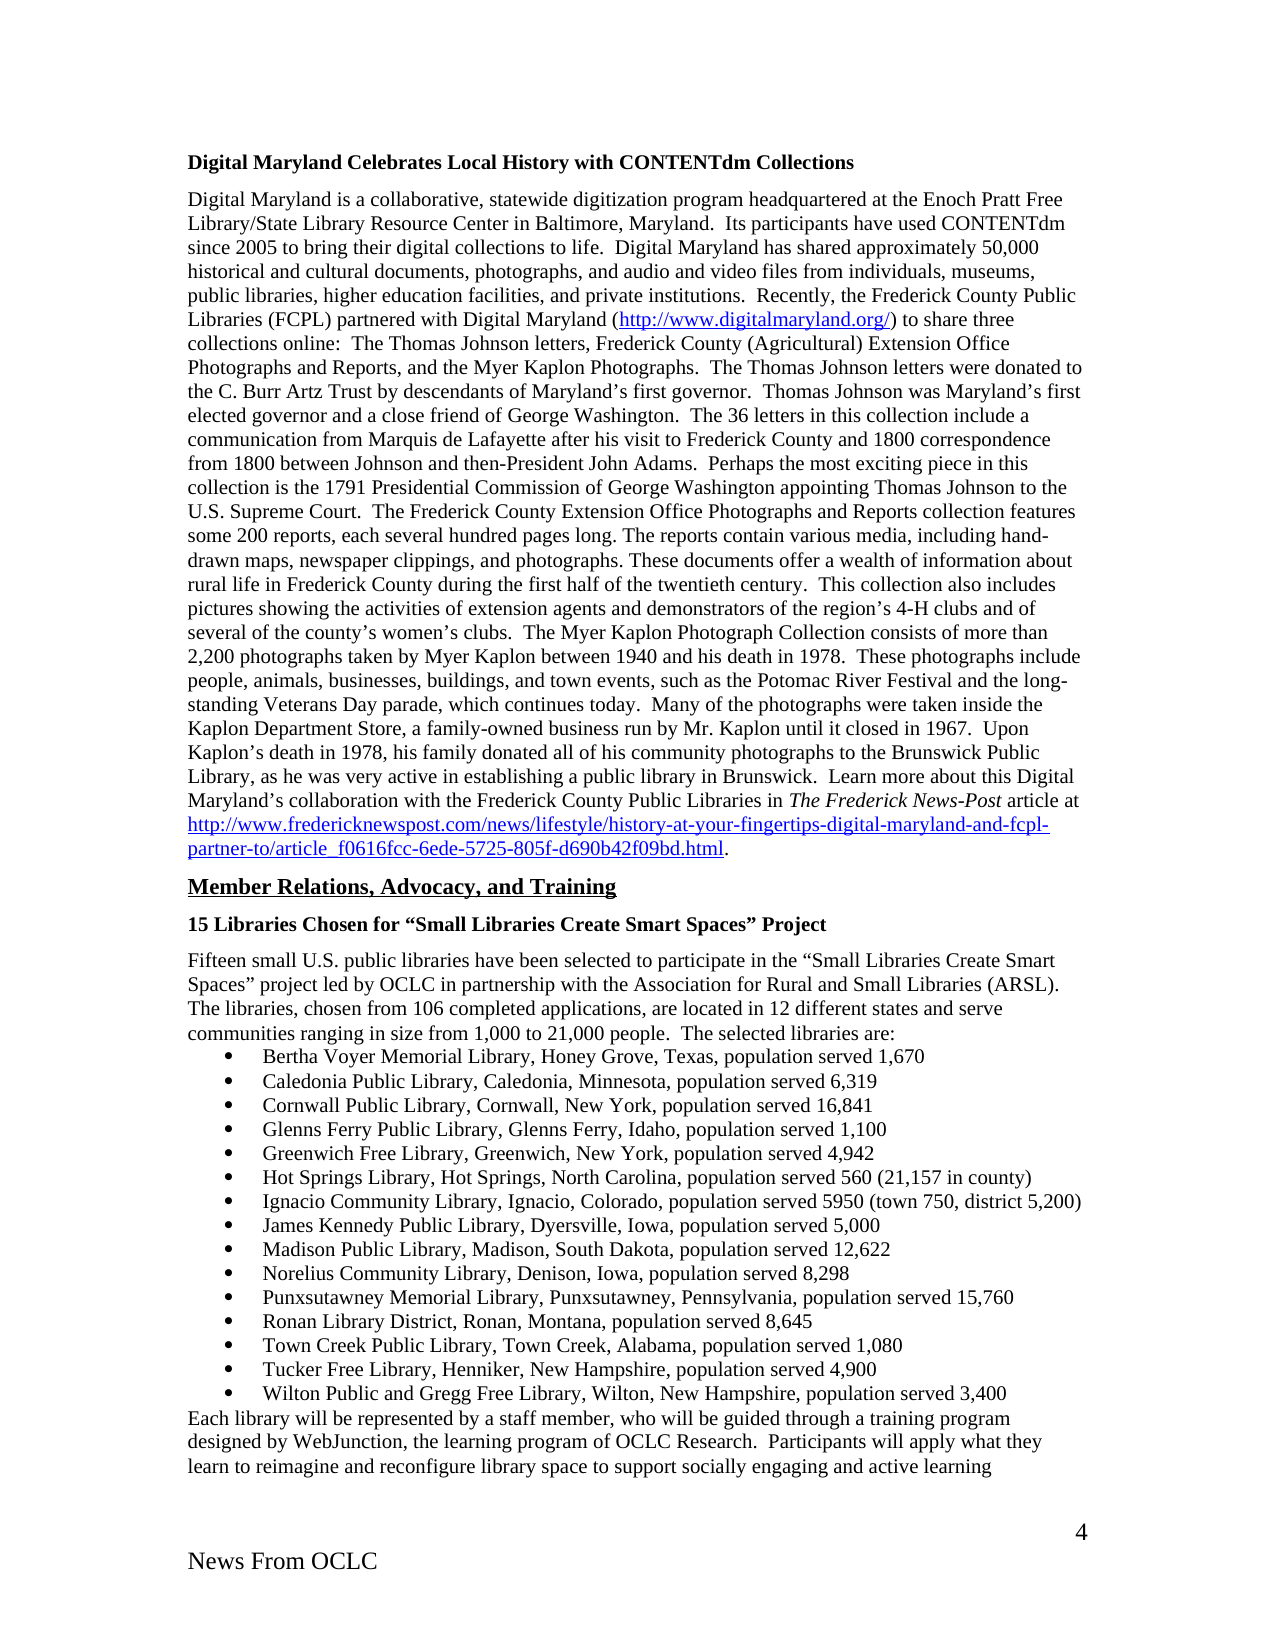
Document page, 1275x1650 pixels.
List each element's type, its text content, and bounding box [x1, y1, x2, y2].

list Wilton Public and Gregg Free Library, Wilton, New Hampshire, population served 3,400 [225, 1381, 1087, 1405]
list Cornwall Public Library, Cornwall, New York, population served 16,841 [225, 1093, 1087, 1117]
list Ronan Library District, Ronan, Montana, population served 8,645 [225, 1309, 1087, 1333]
list Greenwich Free Library, Greenwich, New York, population served 4,942 [225, 1141, 1087, 1165]
list Hot Springs Library, Hot Springs, North Carolina, population served 560 (21,157 in county) [225, 1165, 1087, 1189]
list Madison Public Library, Madison, South Dakota, population served 12,622 [225, 1237, 1087, 1261]
text Digital Maryland is a collaborative, statewide digitization program headquartered at the Enoch Pratt Free Library/State Library Resource Center in Baltimore, Maryland. Its participants have used CONTENTdm since 2005 to bring their digital collections to life. Digital Maryland has shared approximately 50,000 historical and cultural documents, photographs, and audio and video files from individuals, museums, public libraries, higher education facilities, and private institutions. Recently, the Frederick County Public Libraries (FCPL) partnered with Digital Maryland (http://www.digitalmaryland.org/) to share three collections online: The Thomas Johnson letters, Frederick County (Agricultural) Extension Office Photographs and Reports, and the Myer Kaplon Photographs. The Thomas Johnson letters were donated to the C. Burr Artz Trust by descendants of Maryland’s first governor. Thomas Johnson was Maryland’s first elected governor and a close friend of George Washington. The 36 letters in this collection include a communication from Marquis de Lafayette after his visit to Frederick County and 1800 correspondence from 1800 between Johnson and then-President John Adams. Perhaps the most exciting piece in this collection is the 1791 Presidential Commission of George Washington appointing Thomas Johnson to the U.S. Supreme Court. The Frederick County Extension Office Photographs and Reports collection features some 200 reports, each several hundred pages long. The reports contain various media, including hand-drawn maps, newspaper clippings, and photographs. These documents offer a wealth of information about rural life in Frederick County during the first half of the twentieth century. This collection also includes pictures showing the activities of extension agents and demonstrators of the region’s 4-H clubs and of several of the county’s women’s clubs. The Myer Kaplon Photograph Collection consists of more than 2,200 photographs taken by Myer Kaplon between 1940 and his death in 1978. These photographs include people, animals, businesses, buildings, and town events, such as the Potomac River Festival and the long-standing Veterans Day parade, which continues today. Many of the photographs were taken inside the Kaplon Department Store, a family-owned business run by Mr. Kaplon until it closed in 1967. Upon Kaplon’s death in 1978, his family donated all of his community photographs to the Brunswick Public Library, as he was very active in establishing a public library in Brunswick. Learn more about this Digital Maryland’s collaboration with the Frederick County Public Libraries in The Frederick News-Post article at http://www.fredericknewspost.com/news/lifestyle/history-at-your-fingertips-digital-maryland-and-fcpl-partner-to/article_f0616fcc-6ede-5725-805f-d690b42f09bd.html. [187, 187, 1087, 860]
list Town Creek Public Library, Town Creek, Alabama, population served 1,080 [225, 1333, 1087, 1357]
text 15 Libraries Chosen for “Small Libraries Create Smart Spaces” Project 2016 December 1 [187, 912, 1087, 936]
list Norelius Community Library, Denison, Iowa, population served 8,298 [225, 1261, 1087, 1285]
list Punxsutawney Memorial Library, Punxsutawney, Pennsylvania, population served 15,760 [225, 1285, 1087, 1309]
list Tucker Free Library, Henniker, New Hampshire, population served 4,900 [225, 1357, 1087, 1381]
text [187, 1405, 1087, 1478]
list Ignacio Community Library, Ignacio, Colorado, population served 5950 (town 750, district 5,200) [225, 1189, 1087, 1213]
list Bertha Voyer Memorial Library, Honey Grove, Texas, population served 1,670 [225, 1044, 1087, 1068]
text Fifteen small U.S. public libraries have been selected to participate in the “Small Libraries Create Smart Spaces” project led by OCLC in partnership with the Association for Rural and Small Libraries (ARSL). The libraries, chosen from 106 completed applications, are located in 12 different states and serve communities ranging in size from 1,000 to 21,000 people. The selected libraries are: [187, 948, 1087, 1044]
list Caledonia Public Library, Caledonia, Minnesota, population served 6,319 [225, 1068, 1087, 1093]
list James Kennedy Public Library, Dyersville, Iowa, population served 5,000 [225, 1213, 1087, 1237]
text Digital Maryland Celebrates Local History with CONTENTdm Collections 2017 January 16 [187, 150, 1087, 174]
text Member Relations, Advocacy, and Training [187, 873, 1087, 899]
list Glenns Ferry Public Library, Glenns Ferry, Idaho, population served 1,100 [225, 1117, 1087, 1141]
